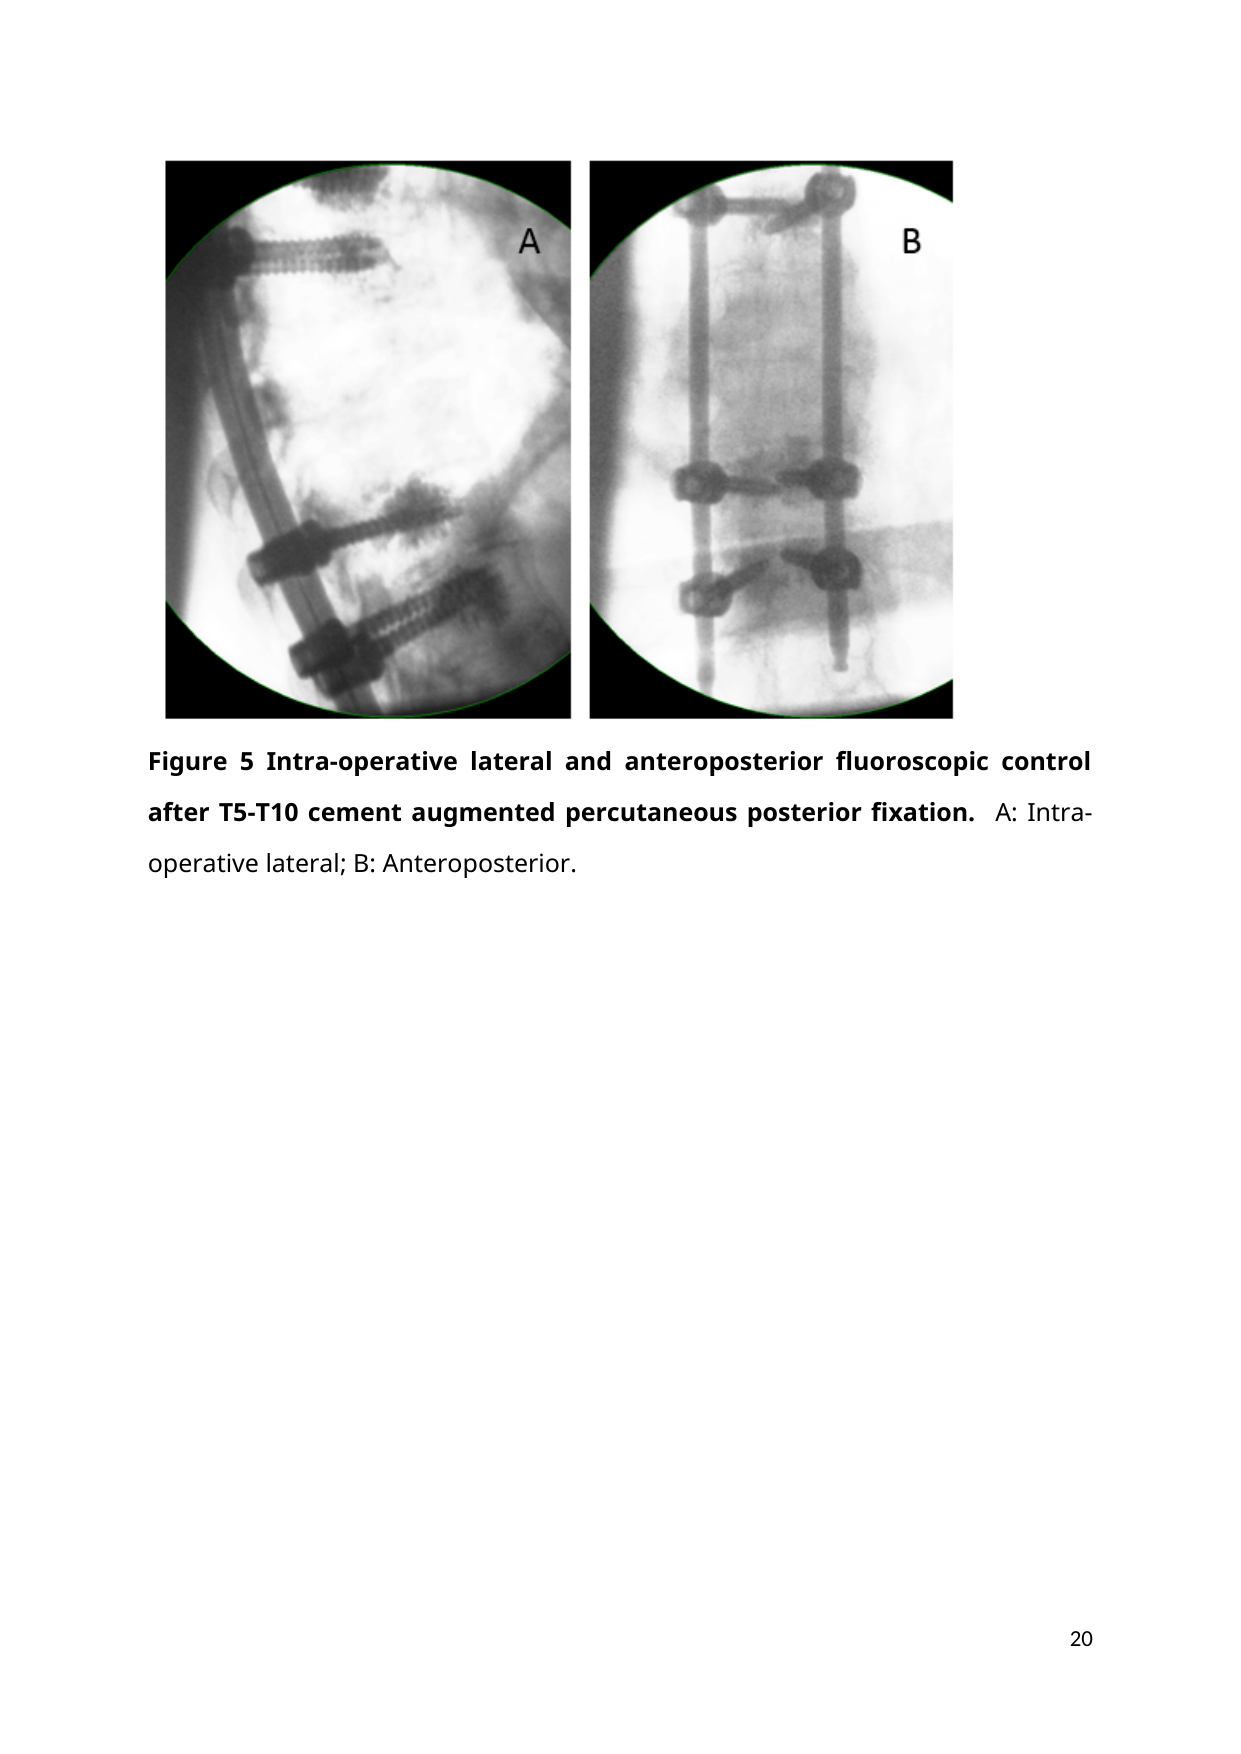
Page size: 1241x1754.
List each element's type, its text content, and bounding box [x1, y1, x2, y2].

text Figure 5 Intra-operative lateral and anteroposterior fluoroscopic control after T5-T10 cement augmented percutaneous posterior fixation. A: Intra-operative lateral; B: Anteroposterior. [148, 743, 1093, 879]
picture [147, 147, 1008, 730]
